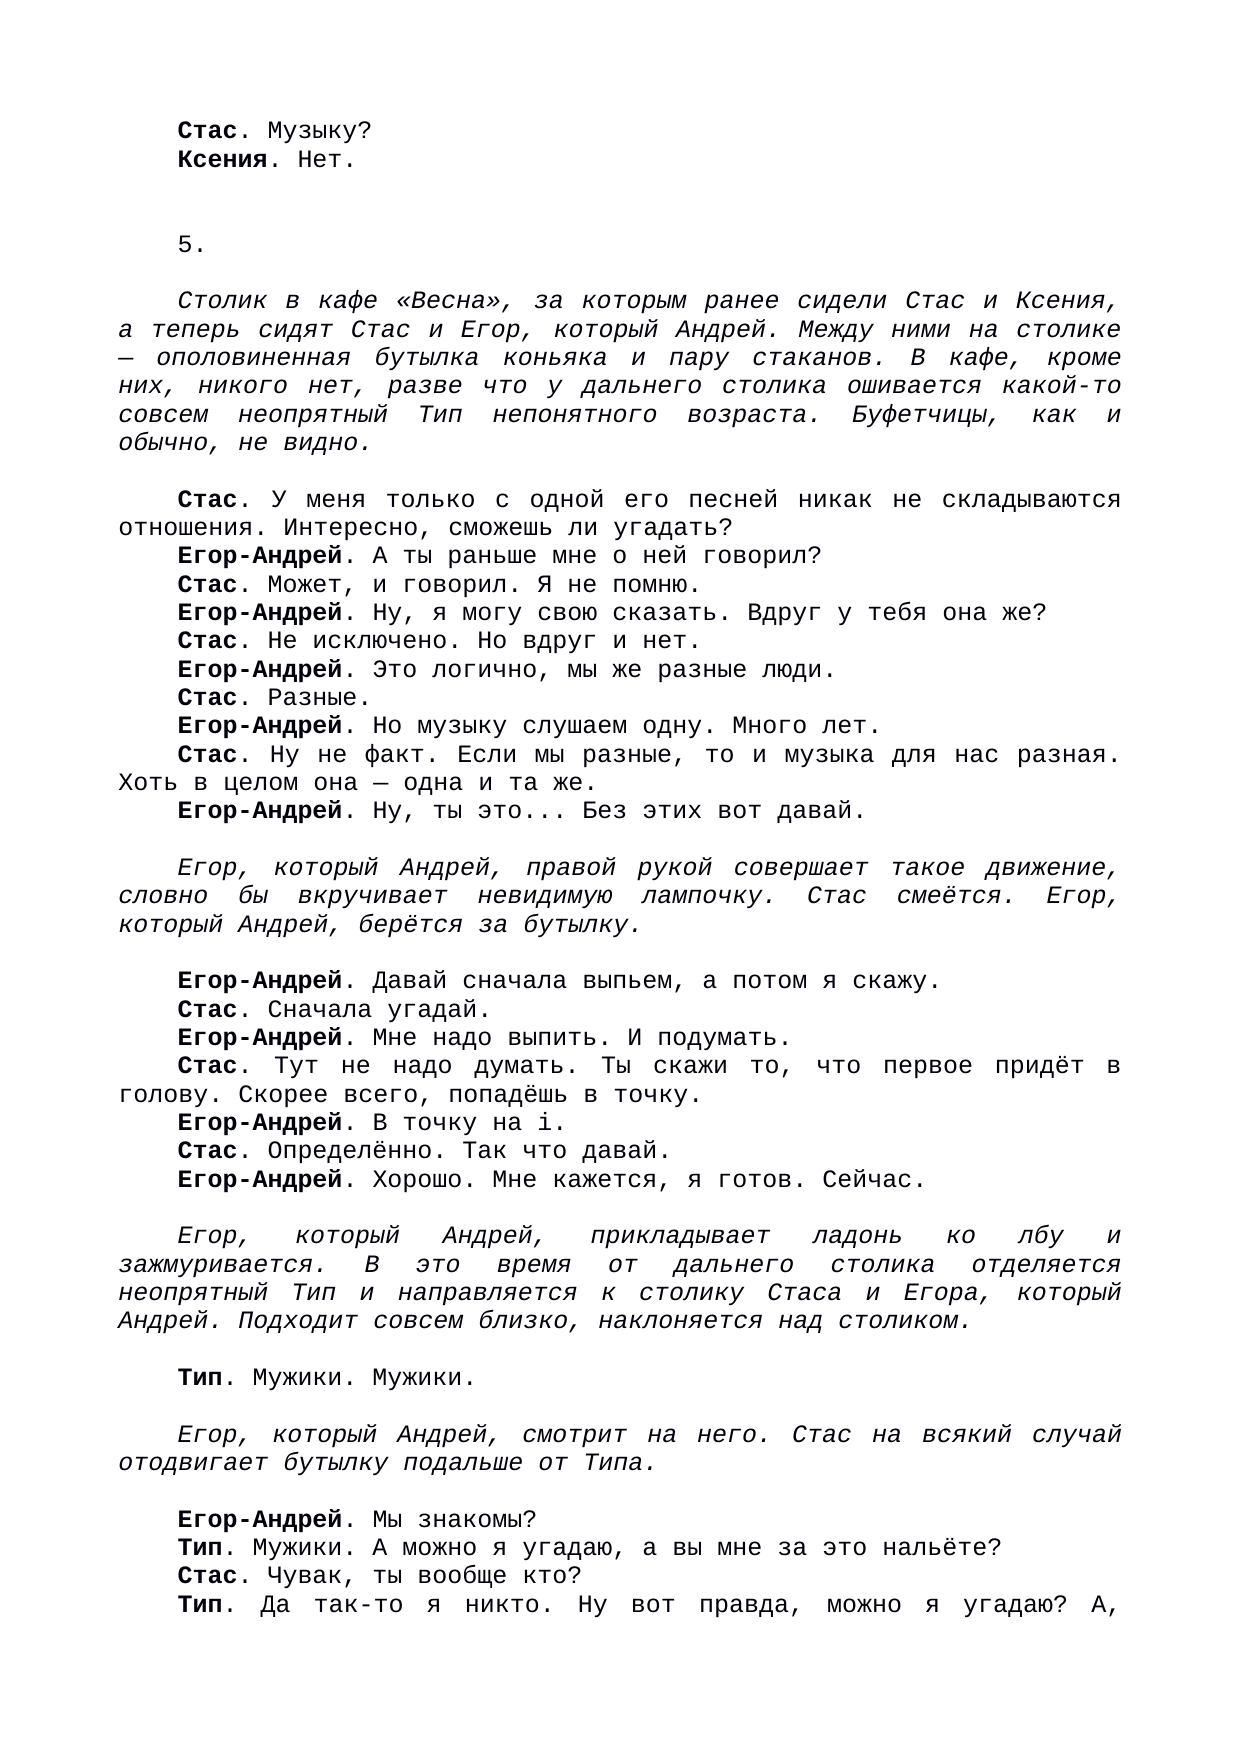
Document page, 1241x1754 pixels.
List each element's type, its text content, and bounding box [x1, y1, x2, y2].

text Егор-Андрей. Ну, ты это... Без этих вот давай. [118, 798, 1122, 826]
text 5. [118, 231, 1122, 260]
text Егор, который Андрей, смотрит на него. Стас на всякий случай отодвигает бутылку подальше от Типа. [118, 1421, 1122, 1478]
text Ксения. Нет. [118, 146, 1122, 175]
text Егор, который Андрей, прикладывает ладонь ко лбу и зажмуривается. В это время от дальнего столика отделяется неопрятный Тип и направляется к столику Стаса и Егора, который Андрей. Подходит совсем близко, наклоняется над столиком. [118, 1223, 1122, 1336]
text Стас. Музыку? [118, 118, 1122, 146]
text Столик в кафе «Весна», за которым ранее сидели Стас и Ксения, а теперь сидят Стас и Егор, который Андрей. Между ними на столике — ополовиненная бутылка коньяка и пару стаканов. В кафе, кроме них, никого нет, разве что у дальнего столика ошивается какой-то совсем неопрятный Тип непонятного возраста. Буфетчицы, как и обычно, не видно. [118, 288, 1122, 458]
text Тип. Мужики. Мужики. [118, 1365, 1122, 1393]
text Егор-Андрей. Ну, я могу свою сказать. Вдруг у тебя она же? [118, 600, 1122, 628]
text Егор-Андрей. Но музыку слушаем одну. Много лет. [118, 713, 1122, 741]
text Стас. Определённо. Так что давай. [118, 1138, 1122, 1166]
text Егор-Андрей. Мы знакомы? [118, 1506, 1122, 1535]
text Тип. Мужики. А можно я угадаю, а вы мне за это нальёте? [118, 1535, 1122, 1563]
text Егор-Андрей. А ты раньше мне о ней говорил? [118, 543, 1122, 571]
text Стас. Тут не надо думать. Ты скажи то, что первое придёт в голову. Скорее всего, попадёшь в точку. [118, 1053, 1122, 1110]
text Егор-Андрей. Мне надо выпить. И подумать. [118, 1025, 1122, 1053]
text Стас. Не исключено. Но вдруг и нет. [118, 628, 1122, 656]
text Егор-Андрей. В точку на i. [118, 1110, 1122, 1138]
text Стас. У меня только с одной его песней никак не складываются отношения. Интересно, сможешь ли угадать? [118, 486, 1122, 543]
text Стас. Может, и говорил. Я не помню. [118, 571, 1122, 600]
text Егор, который Андрей, правой рукой совершает такое движение, словно бы вкручивает невидимую лампочку. Стас смеётся. Егор, который Андрей, берётся за бутылку. [118, 855, 1122, 940]
text Егор-Андрей. Это логично, мы же разные люди. [118, 656, 1122, 685]
text Стас. Ну не факт. Если мы разные, то и музыка для нас разная. Хоть в целом она — одна и та же. [118, 741, 1122, 798]
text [118, 1591, 1122, 1620]
text Егор-Андрей. Давай сначала выпьем, а потом я скажу. [118, 968, 1122, 996]
text Стас. Чувак, ты вообще кто? [118, 1563, 1122, 1591]
text Стас. Сначала угадай. [118, 996, 1122, 1025]
text Егор-Андрей. Хорошо. Мне кажется, я готов. Сейчас. [118, 1166, 1122, 1195]
text Стас. Разные. [118, 685, 1122, 713]
